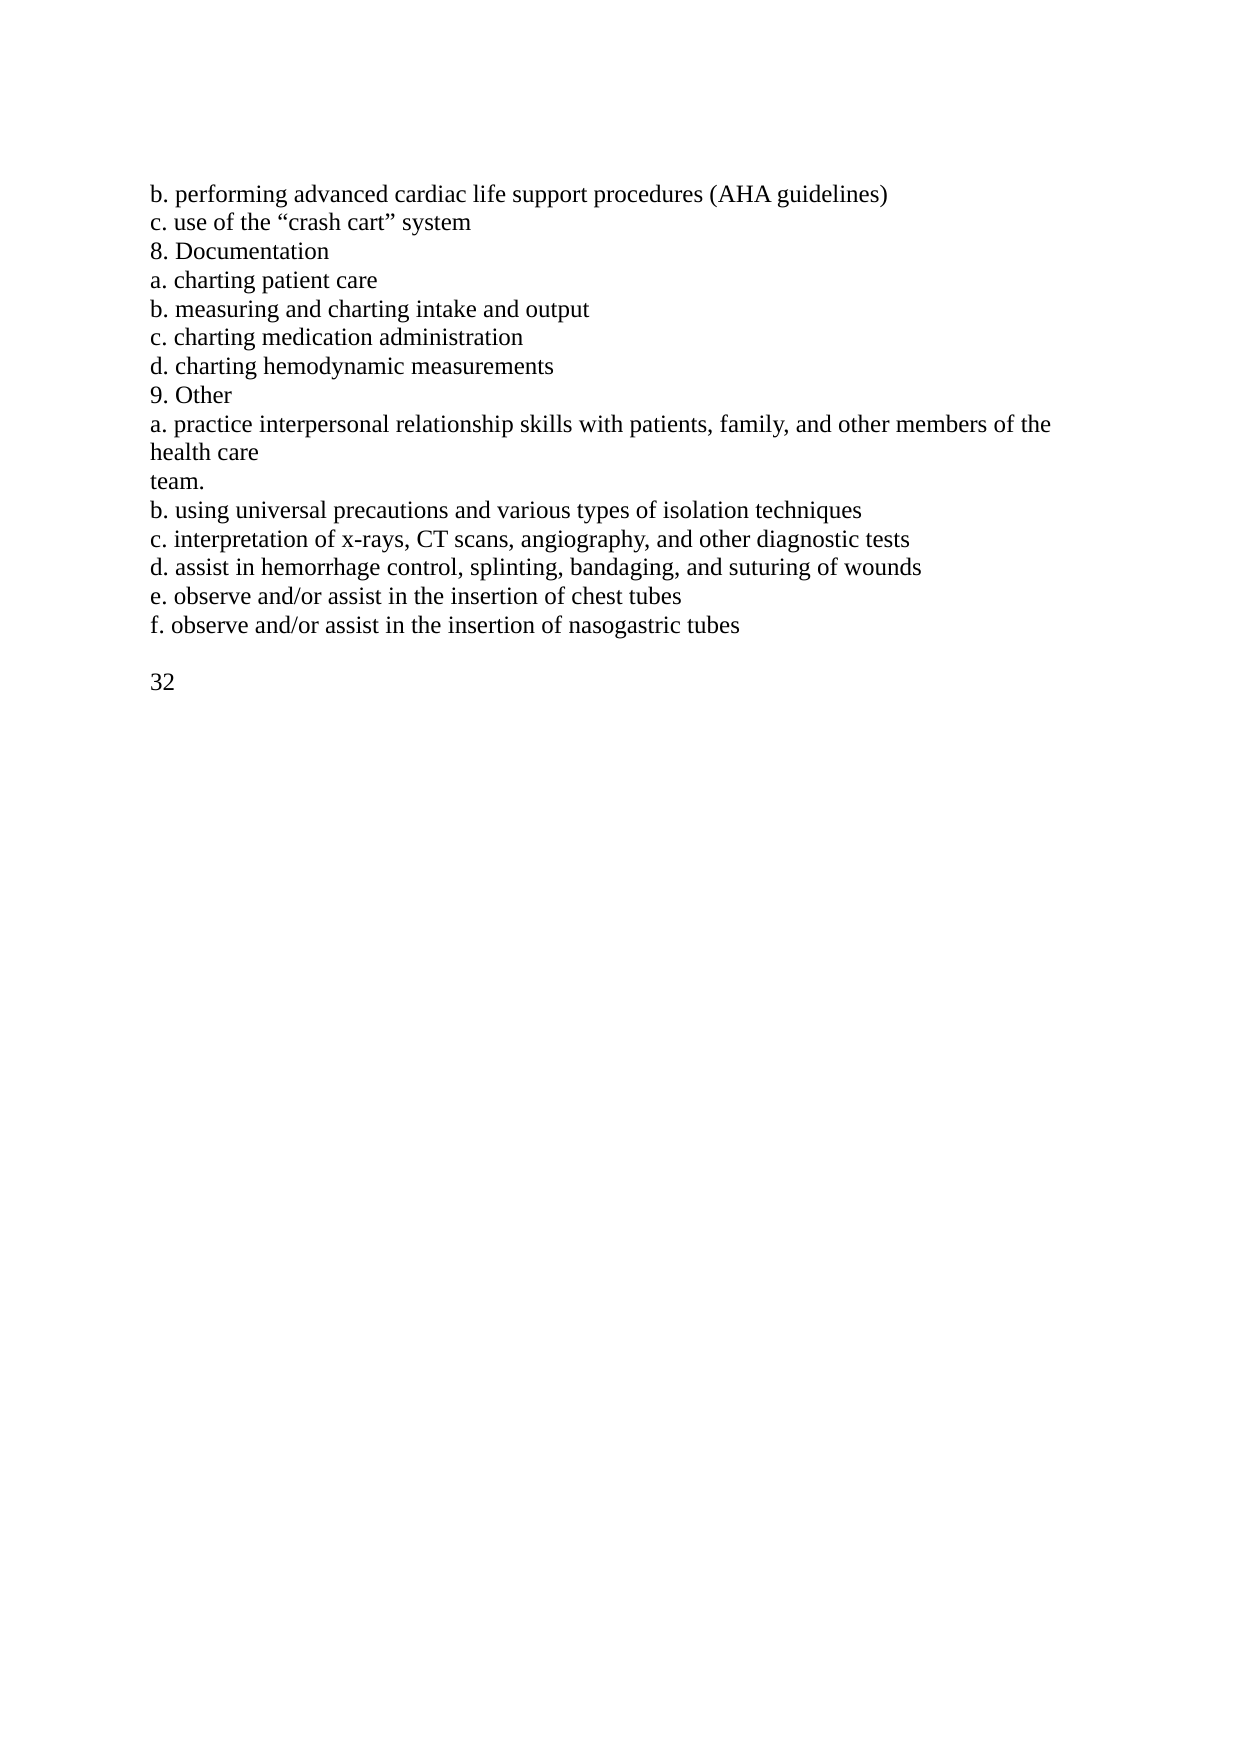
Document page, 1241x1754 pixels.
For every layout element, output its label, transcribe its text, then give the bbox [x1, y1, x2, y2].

text f. observe and/or assist in the insertion of nasogastric tubes [150, 610, 1090, 639]
text a. practice interpersonal relationship skills with patients, family, and other members of the health care [150, 409, 1090, 466]
text 8. Documentation [150, 236, 1090, 265]
text c. charting medication administration [150, 322, 1090, 351]
text a. charting patient care [150, 265, 1090, 294]
text b. measuring and charting intake and output [150, 294, 1090, 322]
text b. using universal precautions and various types of isolation techniques [150, 495, 1090, 524]
text d. charting hemodynamic measurements [150, 351, 1090, 380]
text d. assist in hemorrhage control, splinting, bandaging, and suturing of wounds [150, 552, 1090, 581]
text c. interpretation of x-rays, CT scans, angiography, and other diagnostic tests [150, 524, 1090, 552]
text b. performing advanced cardiac life support procedures (AHA guidelines) [150, 179, 1090, 207]
text e. observe and/or assist in the insertion of chest tubes [150, 581, 1090, 610]
text c. use of the “crash cart” system [150, 207, 1090, 236]
text 32 [150, 667, 1090, 696]
text team. [150, 466, 1090, 495]
text 9. Other [150, 380, 1090, 409]
